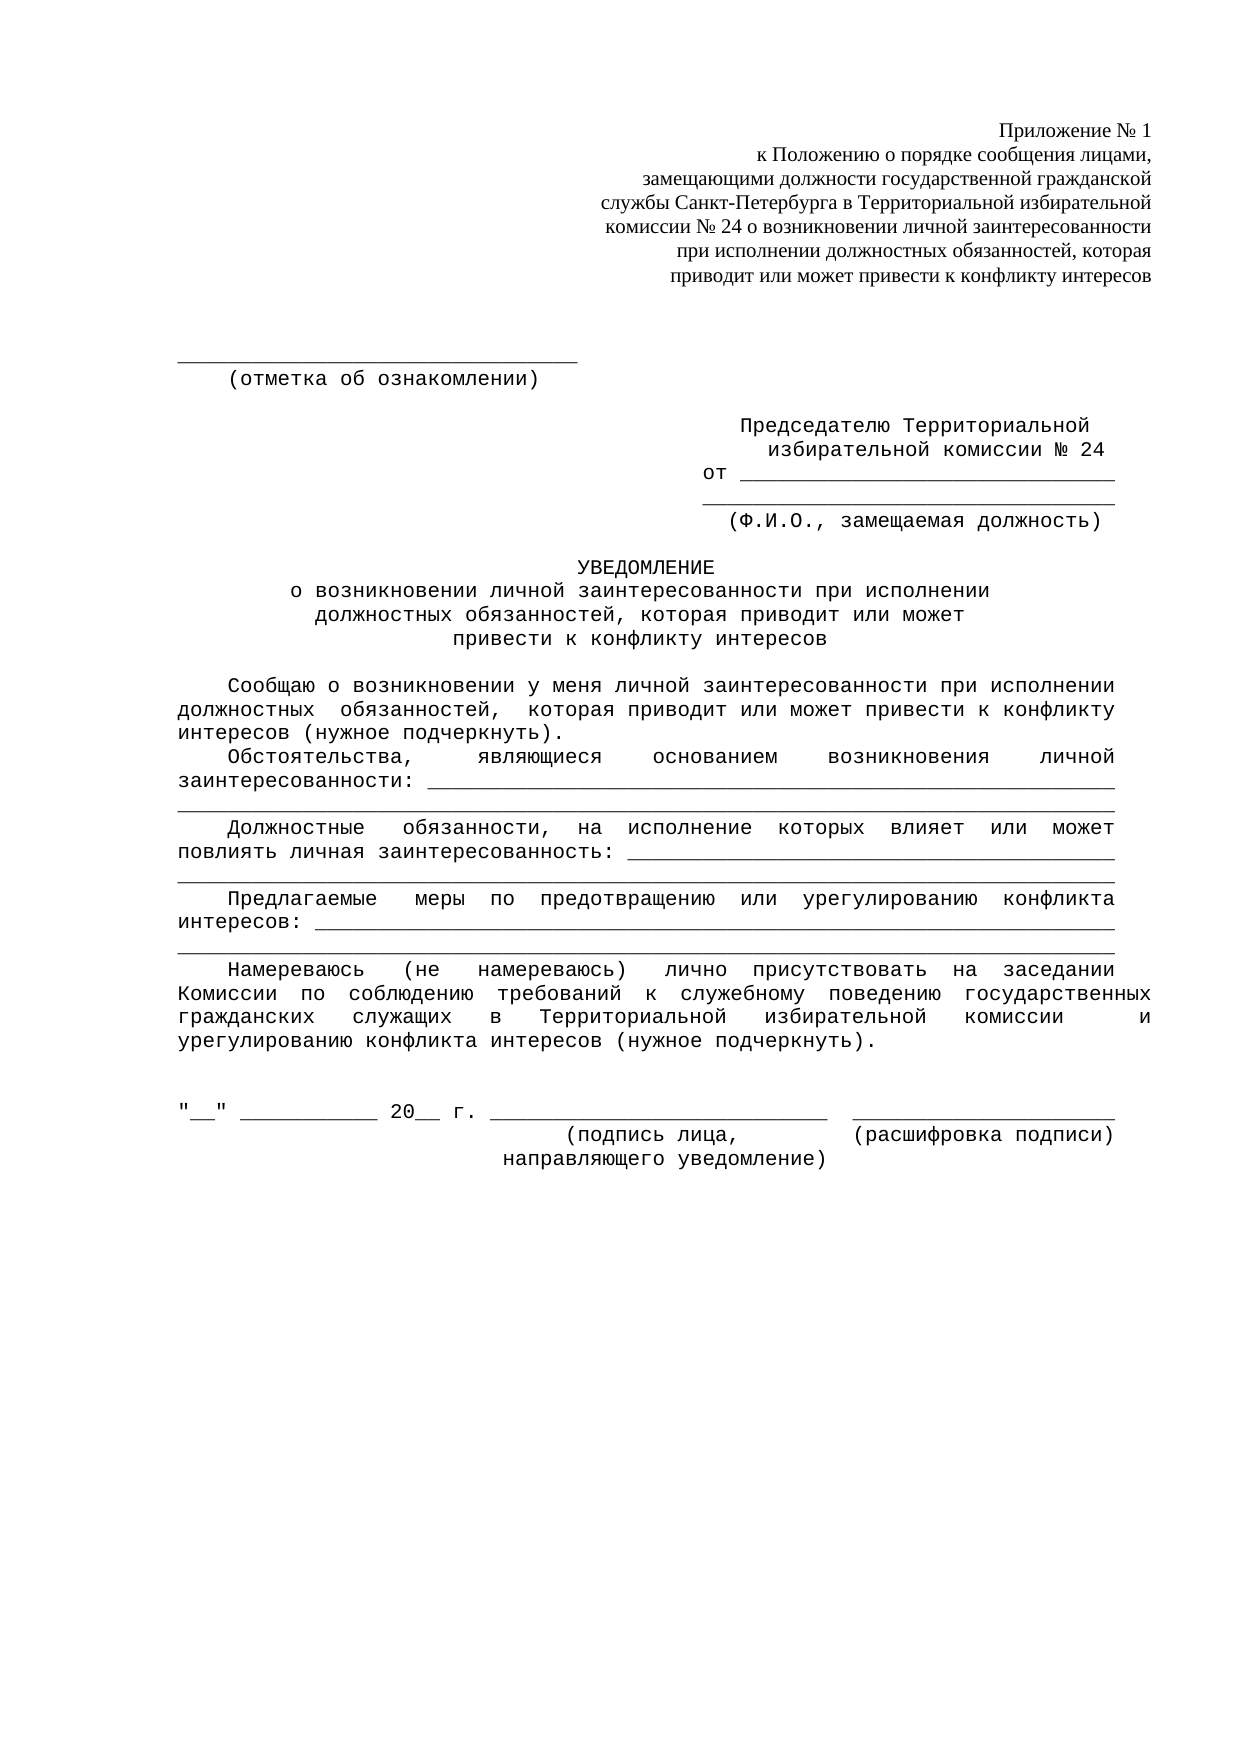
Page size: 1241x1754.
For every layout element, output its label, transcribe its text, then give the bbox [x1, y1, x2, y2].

text избирательной комиссии № 24 [693, 439, 1152, 462]
text Намереваюсь (не намереваюсь) лично присутствовать на заседании [177, 959, 1152, 982]
title комиссии № 24 о возникновении личной заинтересованности [177, 214, 1152, 238]
text интересов: ________________________________________________________________ [177, 912, 1152, 935]
text повлиять личная заинтересованность: _______________________________________ [177, 841, 1152, 864]
title службы Санкт-Петербурга в Территориальной избирательной [177, 190, 1152, 214]
text _________________________________ [177, 486, 1152, 509]
text Комиссии по соблюдению требований к служебному поведению государственных гражданских служащих в Территориальной избирательной комиссии и урегулированию конфликта интересов (нужное подчеркнуть). [177, 982, 1152, 1053]
title замещающими должности государственной гражданской [177, 166, 1152, 190]
text ________________________________ [177, 344, 1152, 368]
text интересов (нужное подчеркнуть). [177, 722, 1152, 746]
text Председателю Территориальной [177, 415, 1152, 439]
text Должностные обязанности, на исполнение которых влияет или может [177, 817, 1152, 841]
text Обстоятельства, являющиеся основанием возникновения личной [177, 746, 1152, 770]
text Приложение № 1 [177, 118, 1152, 142]
text Предлагаемые меры по предотвращению или урегулированию конфликта [177, 888, 1152, 912]
text должностных обязанностей, которая приводит или может привести к конфликту [177, 699, 1152, 722]
text заинтересованности: _______________________________________________________ [177, 770, 1152, 793]
text должностных обязанностей, которая приводит или может [177, 604, 1152, 628]
title приводит или может привести к конфликту интересов [177, 262, 1152, 287]
text привести к конфликту интересов [177, 628, 1152, 651]
text (Ф.И.О., замещаемая должность) [177, 509, 1152, 533]
text ___________________________________________________________________________ [177, 793, 1152, 817]
title к Положению о порядке сообщения лицами, [177, 142, 1152, 166]
title при исполнении должностных обязанностей, которая [177, 238, 1152, 262]
text (отметка об ознакомлении) [177, 368, 1152, 391]
text Сообщаю о возникновении у меня личной заинтересованности при исполнении [177, 675, 1152, 699]
text направляющего уведомление) [177, 1148, 1152, 1172]
text (подпись лица, (расшифровка подписи) [177, 1124, 1152, 1148]
text УВЕДОМЛЕНИЕ [177, 557, 1152, 581]
text "__" ___________ 20__ г. ___________________________ _____________________ [177, 1101, 1152, 1124]
text о возникновении личной заинтересованности при исполнении [177, 581, 1152, 604]
text ___________________________________________________________________________ [177, 935, 1152, 959]
text от ______________________________ [177, 462, 1152, 486]
text ___________________________________________________________________________ [177, 864, 1152, 888]
